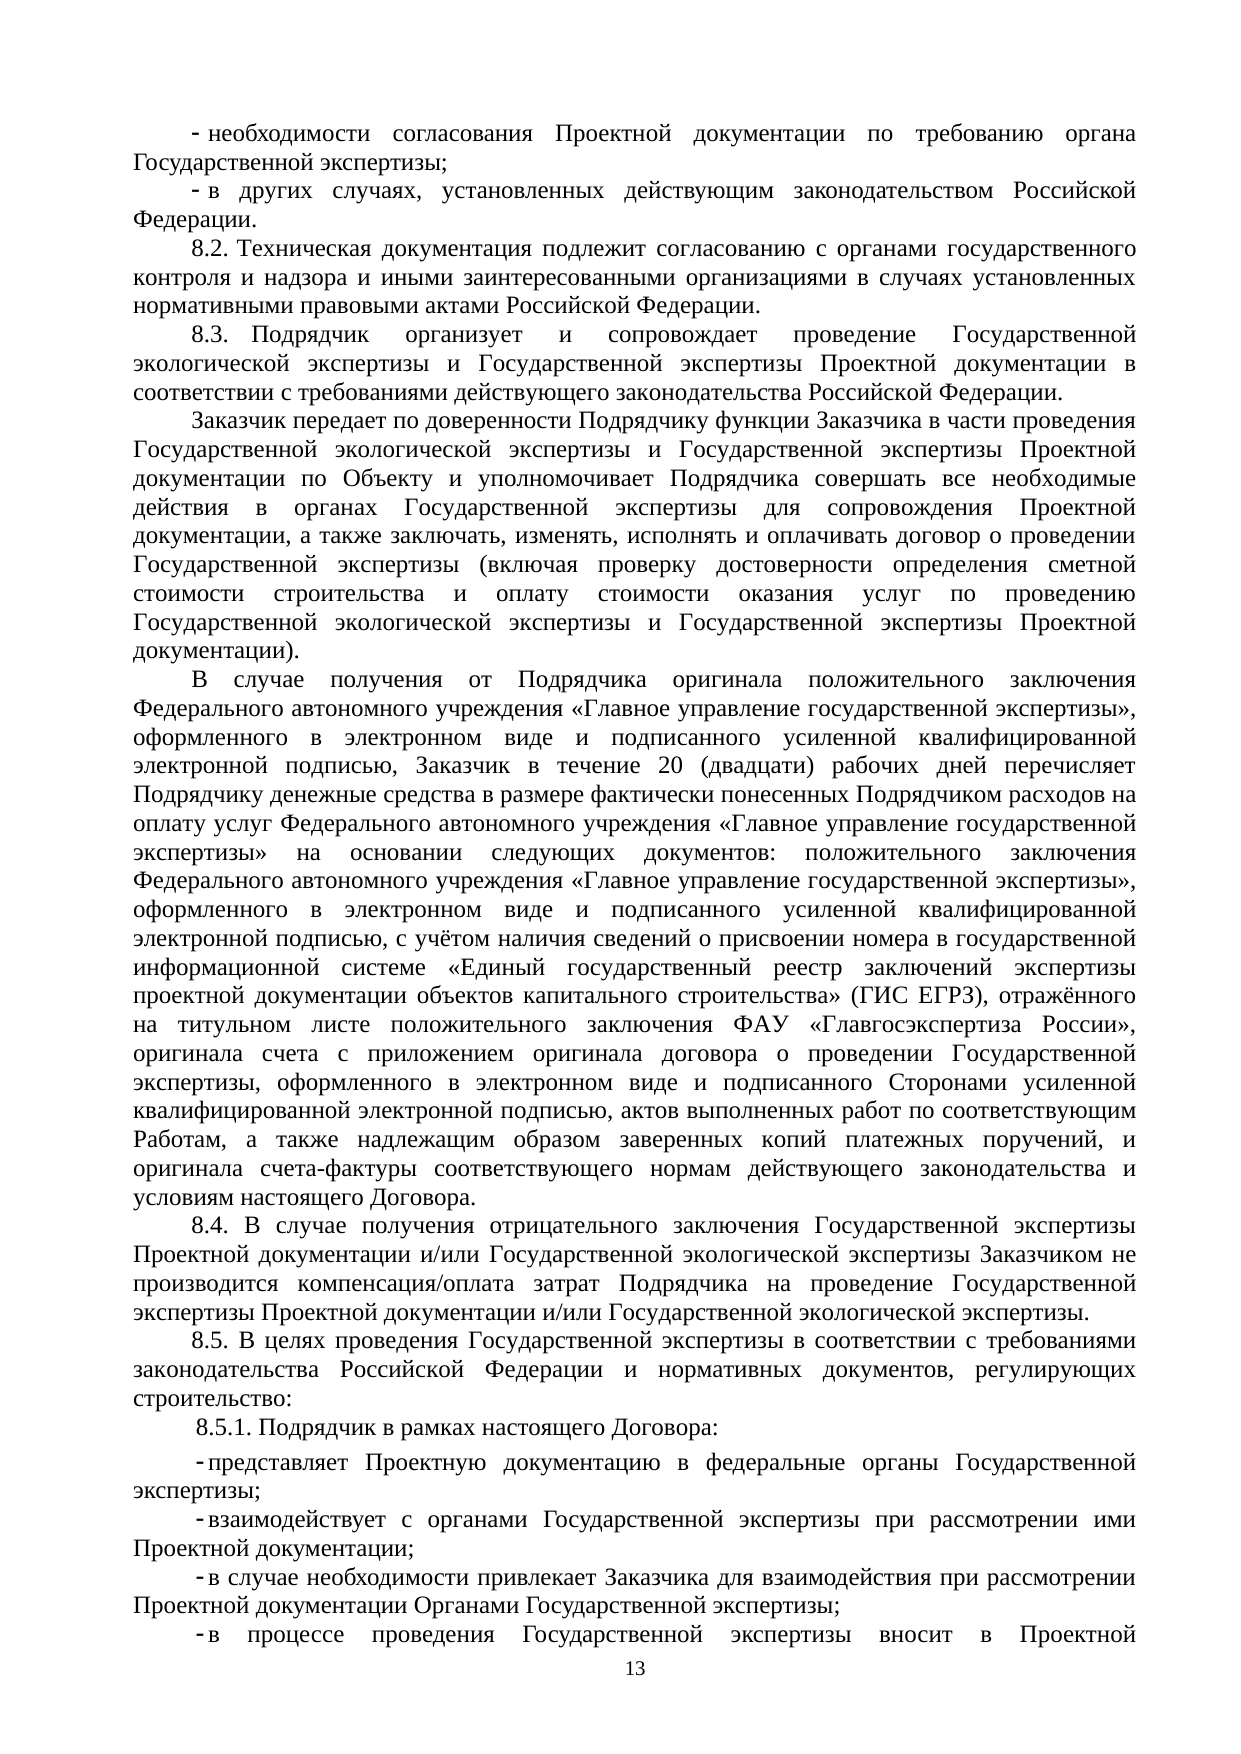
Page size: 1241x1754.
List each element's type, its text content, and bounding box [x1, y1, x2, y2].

text 8.5.1. Подрядчик в рамках настоящего Договора: [133, 1412, 1137, 1441]
list необходимости согласования Проектной документации по требованию органа Государственной экспертизы; [133, 118, 1137, 176]
list в других случаях, установленных действующим законодательством Российской Федерации. [133, 176, 1137, 233]
text 8.5. В целях проведения Государственной экспертизы в соответствии с требованиями законодательства Российской Федерации и нормативных документов, регулирующих строительство: [133, 1326, 1137, 1412]
text Заказчик передает по доверенности Подрядчику функции Заказчика в части проведения Государственной экологической экспертизы и Государственной экспертизы Проектной документации по Объекту и уполномочивает Подрядчика совершать все необходимые действия в органах Государственной экспертизы для сопровождения Проектной документации, а также заключать, изменять, исполнять и оплачивать договор о проведении Государственной экспертизы (включая проверку достоверности определения сметной стоимости строительства и оплату стоимости оказания услуг по проведению Государственной экологической экспертизы и Государственной экспертизы Проектной документации). [133, 406, 1137, 664]
list взаимодействует с органами Государственной экспертизы при рассмотрении ими Проектной документации; [133, 1504, 1137, 1562]
text 8.4. В случае получения отрицательного заключения Государственной экспертизы Проектной документации и/или Государственной экологической экспертизы Заказчиком не производится компенсация/оплата затрат Подрядчика на проведение Государственной экспертизы Проектной документации и/или Государственной экологической экспертизы. [133, 1211, 1137, 1326]
text В случае получения от Подрядчика оригинала положительного заключения Федерального автономного учреждения «Главное управление государственной экспертизы», оформленного в электронном виде и подписанного усиленной квалифицированной электронной подписью, Заказчик в течение 20 (двадцати) рабочих дней перечисляет Подрядчику денежные средства в размере фактически понесенных Подрядчиком расходов на оплату услуг Федерального автономного учреждения «Главное управление государственной экспертизы» на основании следующих документов: положительного заключения Федерального автономного учреждения «Главное управление государственной экспертизы», оформленного в электронном виде и подписанного усиленной квалифицированной электронной подписью, с учётом наличия сведений о присвоении номера в государственной информационной системе «Единый государственный реестр заключений экспертизы проектной документации объектов капитального строительства» (ГИС ЕГРЗ), отражённого на титульном листе положительного заключения ФАУ «Главгосэкспертиза России», оригинала счета с приложением оригинала договора о проведении Государственной экспертизы, оформленного в электронном виде и подписанного Сторонами усиленной квалифицированной электронной подписью, актов выполненных работ по соответствующим Работам, а также надлежащим образом заверенных копий платежных поручений, и оригинала счета-фактуры соответствующего нормам действующего законодательства и условиям настоящего Договора. [133, 664, 1137, 1211]
list в случае необходимости привлекает Заказчика для взаимодействия при рассмотрении Проектной документации Органами Государственной экспертизы; [133, 1562, 1137, 1619]
text 8.3. Подрядчик организует и сопровождает проведение Государственной экологической экспертизы и Государственной экспертизы Проектной документации в соответствии с требованиями действующего законодательства Российской Федерации. [133, 319, 1137, 406]
list Техническая документация подлежит согласованию с органами государственного контроля и надзора и иными заинтересованными организациями в случаях установленных нормативными правовыми актами Российской Федерации. [133, 233, 1137, 319]
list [133, 1619, 1137, 1648]
list представляет Проектную документацию в федеральные органы Государственной экспертизы; [133, 1447, 1137, 1504]
